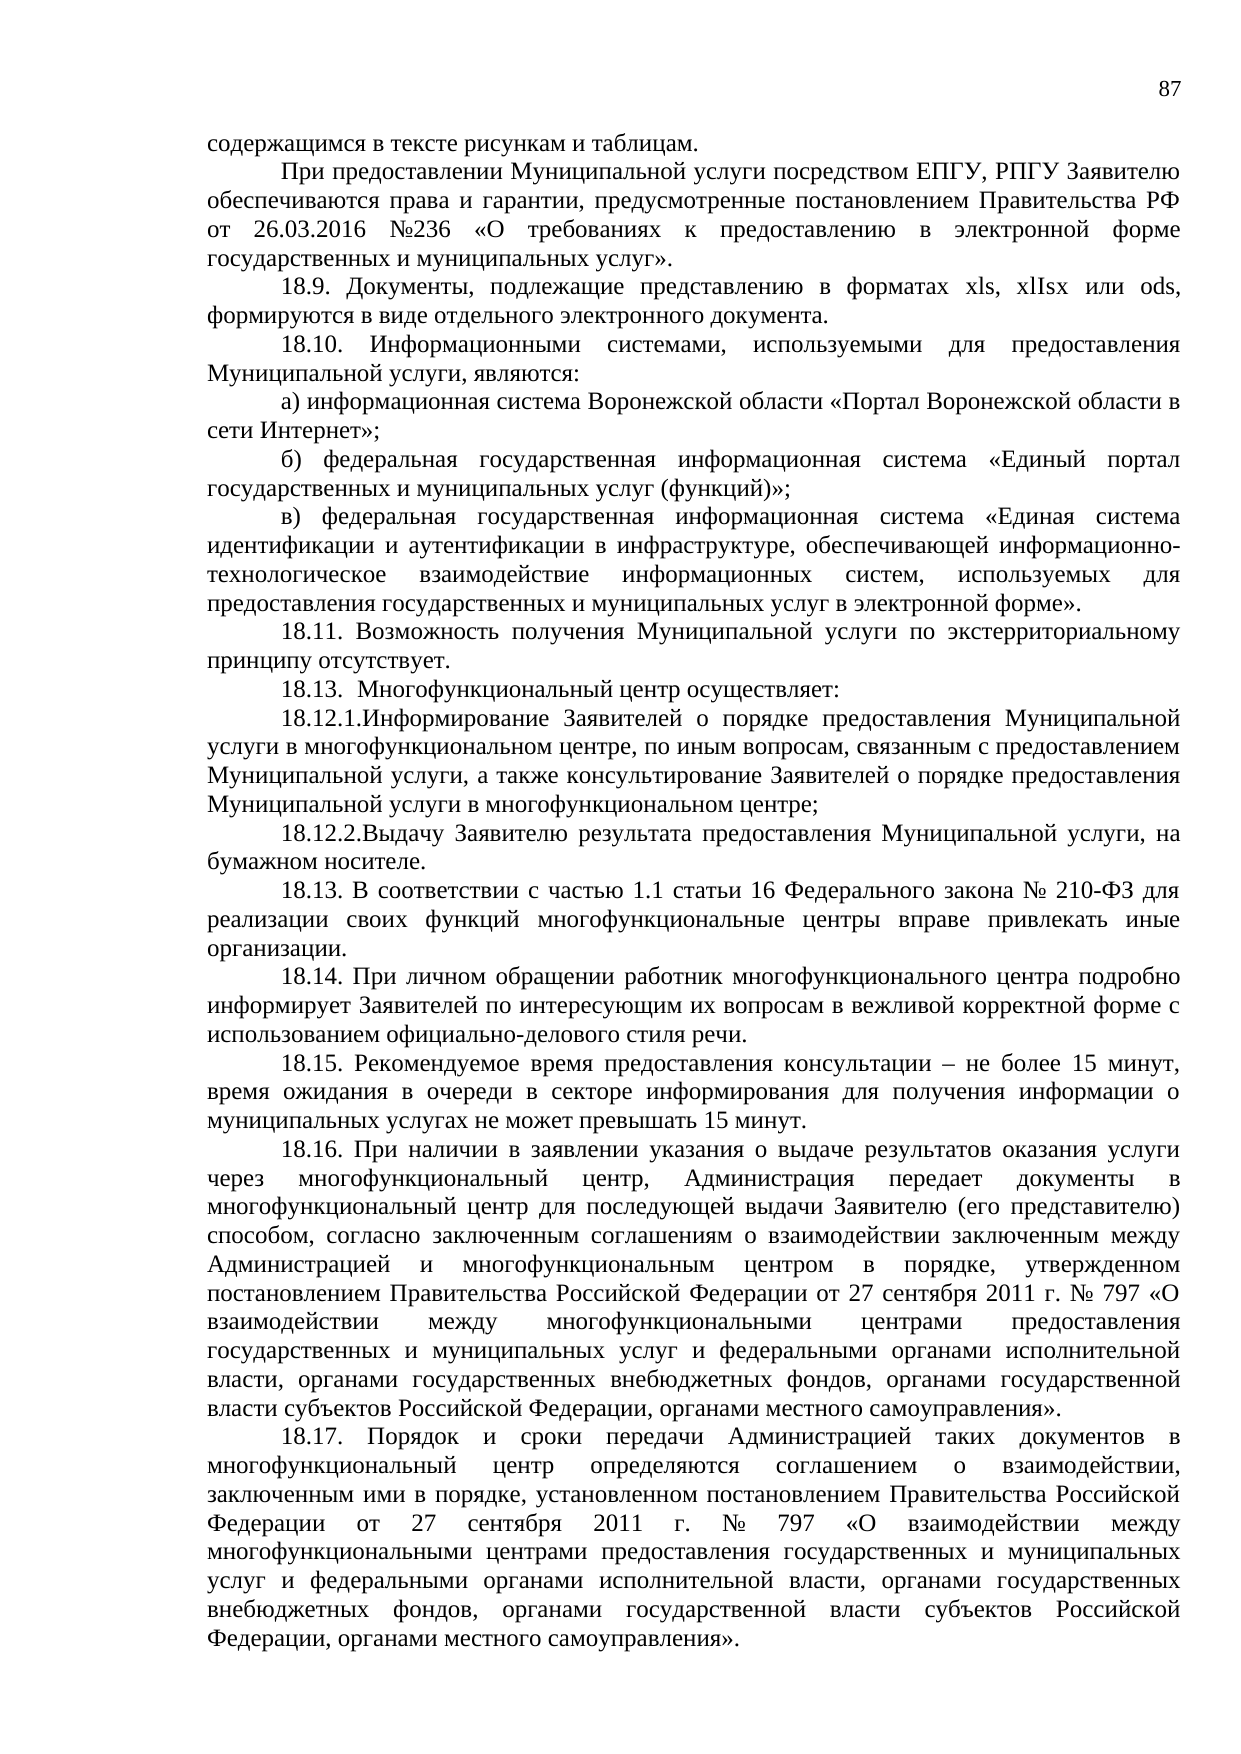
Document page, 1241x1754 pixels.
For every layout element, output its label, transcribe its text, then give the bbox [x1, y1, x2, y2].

text 18.12.2.Выдачу Заявителю результата предоставления Муниципальной услуги, на бумажном носителе. [207, 818, 1181, 875]
text При предоставлении Муниципальной услуги посредством ЕПГУ, РПГУ Заявителю обеспечиваются права и гарантии, предусмотренные постановлением Правительства РФ от 26.03.2016 №236 «О требованиях к предоставлению в электронной форме государственных и муниципальных услуг». [207, 156, 1181, 271]
text 18.11. Возможность получения Муниципальной услуги по экстерриториальному принципу отсутствует. [207, 616, 1181, 674]
text 18.16. При наличии в заявлении указания о выдаче результатов оказания услуги через многофункциональный центр, Администрация передает документы в многофункциональный центр для последующей выдачи Заявителю (его представителю) способом, согласно заключенным соглашениям о взаимодействии заключенным между Администрацией и многофункциональным центром в порядке, утвержденном постановлением Правительства Российской Федерации от 27 сентября 2011 г. № 797 «О взаимодействии между многофункциональными центрами предоставления государственных и муниципальных услуг и федеральными органами исполнительной власти, органами государственных внебюджетных фондов, органами государственной власти субъектов Российской Федерации, органами местного самоуправления». [207, 1134, 1181, 1421]
text 18.9. Документы, подлежащие представлению в форматах xls, xlIsx или ods, формируются в виде отдельного электронного документа. [207, 271, 1181, 329]
text а) информационная система Воронежской области «Портал Воронежской области в сети Интернет»; [207, 386, 1181, 444]
text 18.12.1.Информирование Заявителей о порядке предоставления Муниципальной услуги в многофункциональном центре, по иным вопросам, связанным с предоставлением Муниципальной услуги, а также консультирование Заявителей о порядке предоставления Муниципальной услуги в многофункциональном центре; [207, 703, 1181, 818]
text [207, 128, 1181, 156]
text 18.13. В соответствии с частью 1.1 статьи 16 Федерального закона № 210-ФЗ для реализации своих функций многофункциональные центры вправе привлекать иные организации. [207, 875, 1181, 961]
text 18.17. Порядок и сроки передачи Администрацией таких документов в многофункциональный центр определяются соглашением о взаимодействии, заключенным ими в порядке, установленном постановлением Правительства Российской Федерации от 27 сентября 2011 г. № 797 «О взаимодействии между многофункциональными центрами предоставления государственных и муниципальных услуг и федеральными органами исполнительной власти, органами государственных внебюджетных фондов, органами государственной власти субъектов Российской Федерации, органами местного самоуправления». [207, 1421, 1181, 1651]
text в) федеральная государственная информационная система «Единая система идентификации и аутентификации в инфраструктуре, обеспечивающей информационно-технологическое взаимодействие информационных систем, используемых для предоставления государственных и муниципальных услуг в электронной форме». [207, 501, 1181, 616]
text б) федеральная государственная информационная система «Единый портал государственных и муниципальных услуг (функций)»; [207, 444, 1181, 501]
text 18.15. Рекомендуемое время предоставления консультации – не более 15 минут, время ожидания в очереди в секторе информирования для получения информации о муниципальных услугах не может превышать 15 минут. [207, 1048, 1181, 1134]
list Многофункциональный центр осуществляет: [207, 674, 1181, 703]
text 18.14. При личном обращении работник многофункционального центра подробно информирует Заявителей по интересующим их вопросам в вежливой корректной форме с использованием официально-делового стиля речи. [207, 961, 1181, 1048]
text 18.10. Информационными системами, используемыми для предоставления Муниципальной услуги, являются: [207, 329, 1181, 386]
